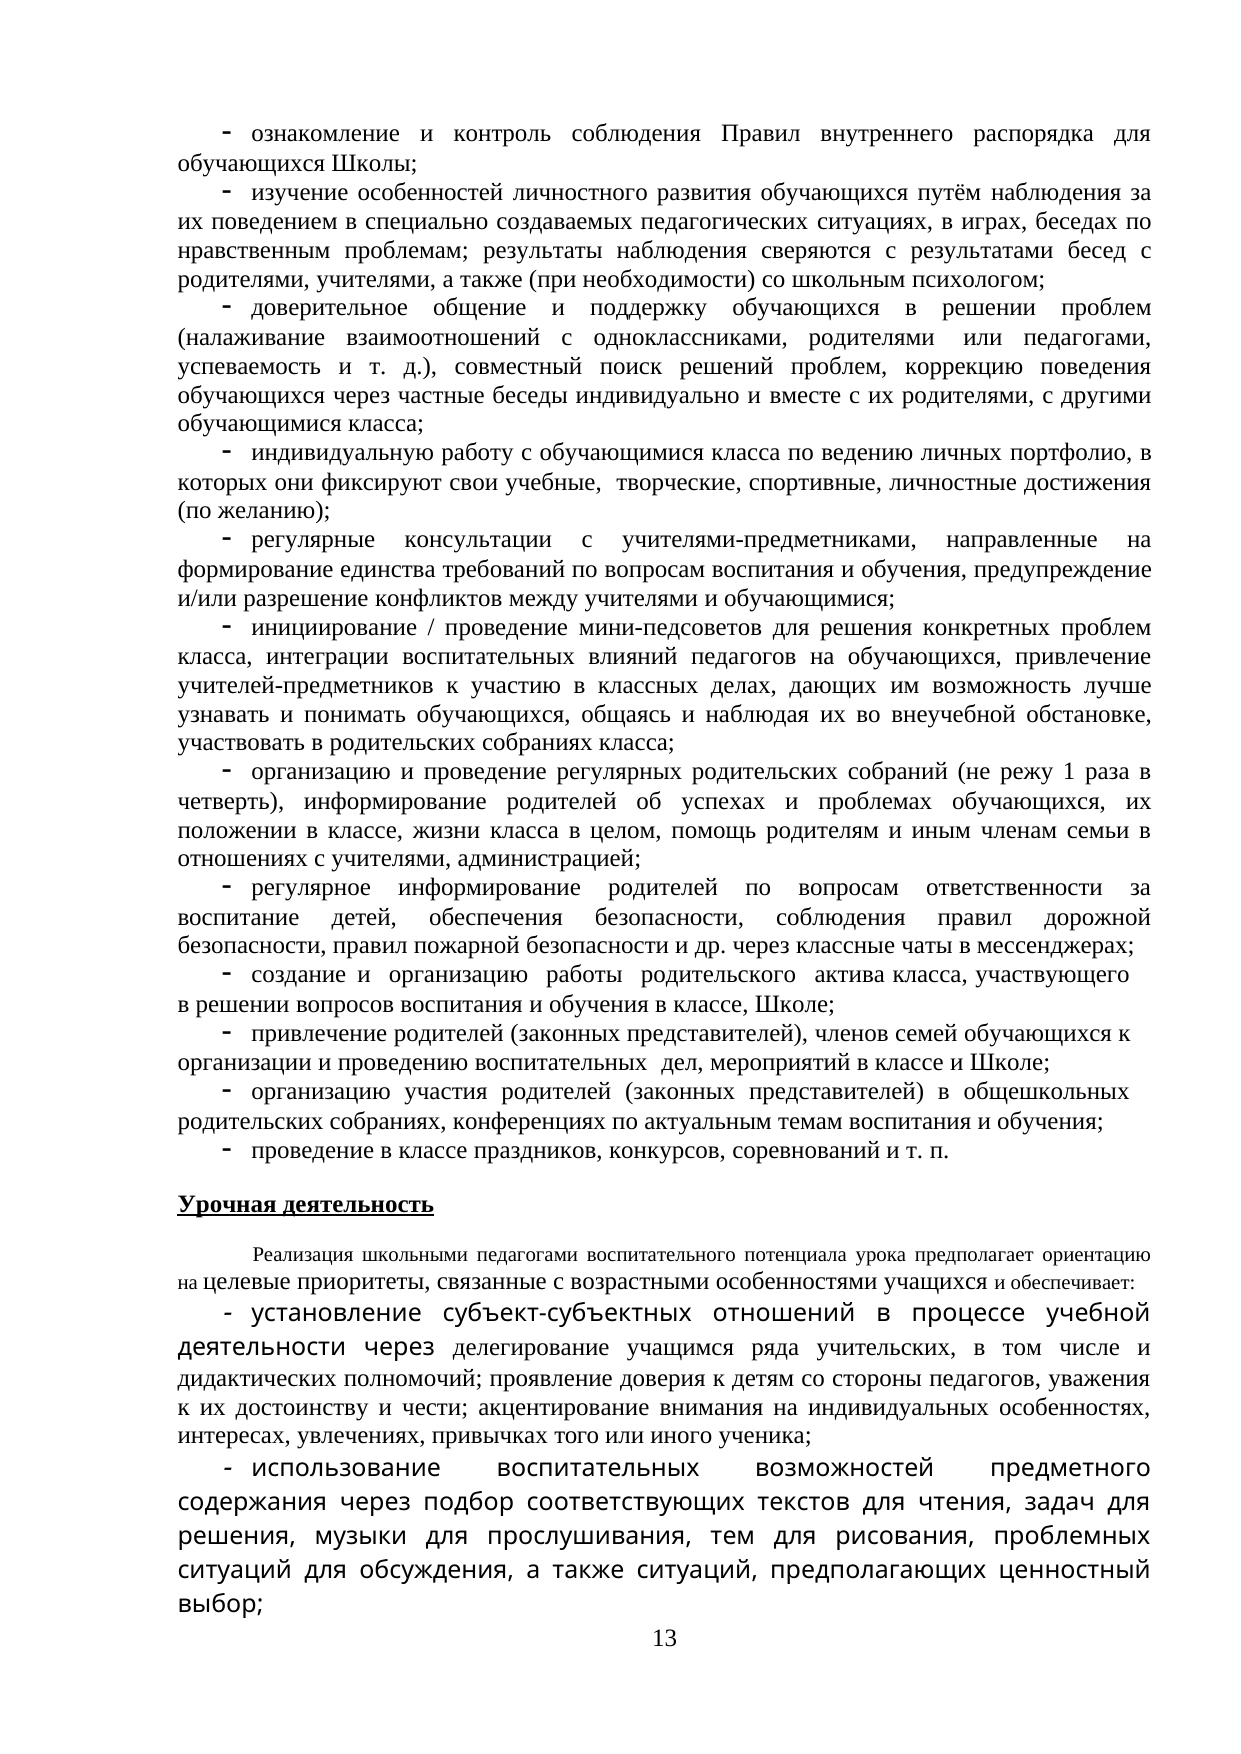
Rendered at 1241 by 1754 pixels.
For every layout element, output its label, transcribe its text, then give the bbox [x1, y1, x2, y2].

list регулярное информирование родителей по вопросам ответственности за воспитание детей, обеспечения безопасности, соблюдения правил дорожной безопасности, правил пожарной безопасности и др. через классные чаты в мессенджерах; [177, 872, 1152, 959]
list использование воспитательных возможностей предметного содержания через подбор соответствующих текстов для чтения, задач для решения, музыки для прослушивания, тем для рисования, проблемных ситуаций для обсуждения, а также ситуаций, предполагающих ценностный выбор; [177, 1449, 1152, 1620]
text Реализация школьными педагогами воспитательного потенциала урока предполагает ориентацию на целевые приоритеты, связанные с возрастными особенностями учащихся и обеспечивает: [177, 1242, 1152, 1295]
list регулярные консультации с учителями-предметниками, направленные на формирование единства требований по вопросам воспитания и обучения, предупреждение и/или разрешение конфликтов между учителями и обучающимися; [177, 524, 1152, 612]
list индивидуальную работу с обучающимися класса по ведению личных портфолио, в которых они фиксируют свои учебные, творческие, спортивные, личностные достижения (по желанию); [177, 437, 1152, 524]
list ознакомление и контроль соблюдения Правил внутреннего распорядка для обучающихся Школы; [177, 118, 1152, 177]
list организацию участия родителей (законных представителей) в общешкольных родительских собраниях, конференциях по актуальным темам воспитания и обучения; [177, 1076, 1130, 1135]
list инициирование / проведение мини-педсоветов для решения конкретных проблем класса, интеграции воспитательных влияний педагогов на обучающихся, привлечение учителей-предметников к участию в классных делах, дающих им возможность лучше узнавать и понимать обучающихся, общаясь и наблюдая их во внеучебной обстановке, участвовать в родительских собраниях класса; [177, 612, 1152, 756]
list привлечение родителей (законных представителей), членов семей обучающихся к организации и проведению воспитательных дел, мероприятий в классе и Школе; [177, 1018, 1130, 1076]
list проведение в классе праздников, конкурсов, соревнований и т. п. [177, 1135, 1152, 1164]
list доверительное общение и поддержку обучающихся в решении проблем (налаживание взаимоотношений с одноклассниками, родителями или педагогами, успеваемость и т. д.), совместный поиск решений проблем, коррекцию поведения обучающихся через частные беседы индивидуально и вместе с их родителями, с другими обучающимися класса; [177, 292, 1152, 437]
list установление субъект-субъектных отношений в процессе учебной деятельности через делегирование учащимся ряда учительских, в том числе и дидактических полномочий; проявление доверия к детям со стороны педагогов, уважения к их достоинству и чести; акцентирование внимания на индивидуальных особенностях, интересах, увлечениях, привычках того или иного ученика; [177, 1295, 1152, 1449]
list организацию и проведение регулярных родительских собраний (не режу 1 раза в четверть), информирование родителей об успехах и проблемах обучающихся, их положении в классе, жизни класса в целом, помощь родителям и иным членам семьи в отношениях с учителями, администрацией; [177, 756, 1152, 872]
list создание и организацию работы родительского актива класса, участвующего в решении вопросов воспитания и обучения в классе, Школе; [177, 959, 1130, 1018]
subtitle Урочная деятельность [177, 1189, 1152, 1218]
list изучение особенностей личностного развития обучающихся путём наблюдения за их поведением в специально создаваемых педагогических ситуациях, в играх, беседах по нравственным проблемам; результаты наблюдения сверяются с результатами бесед с родителями, учителями, а также (при необходимости) со школьным психологом; [177, 177, 1152, 292]
